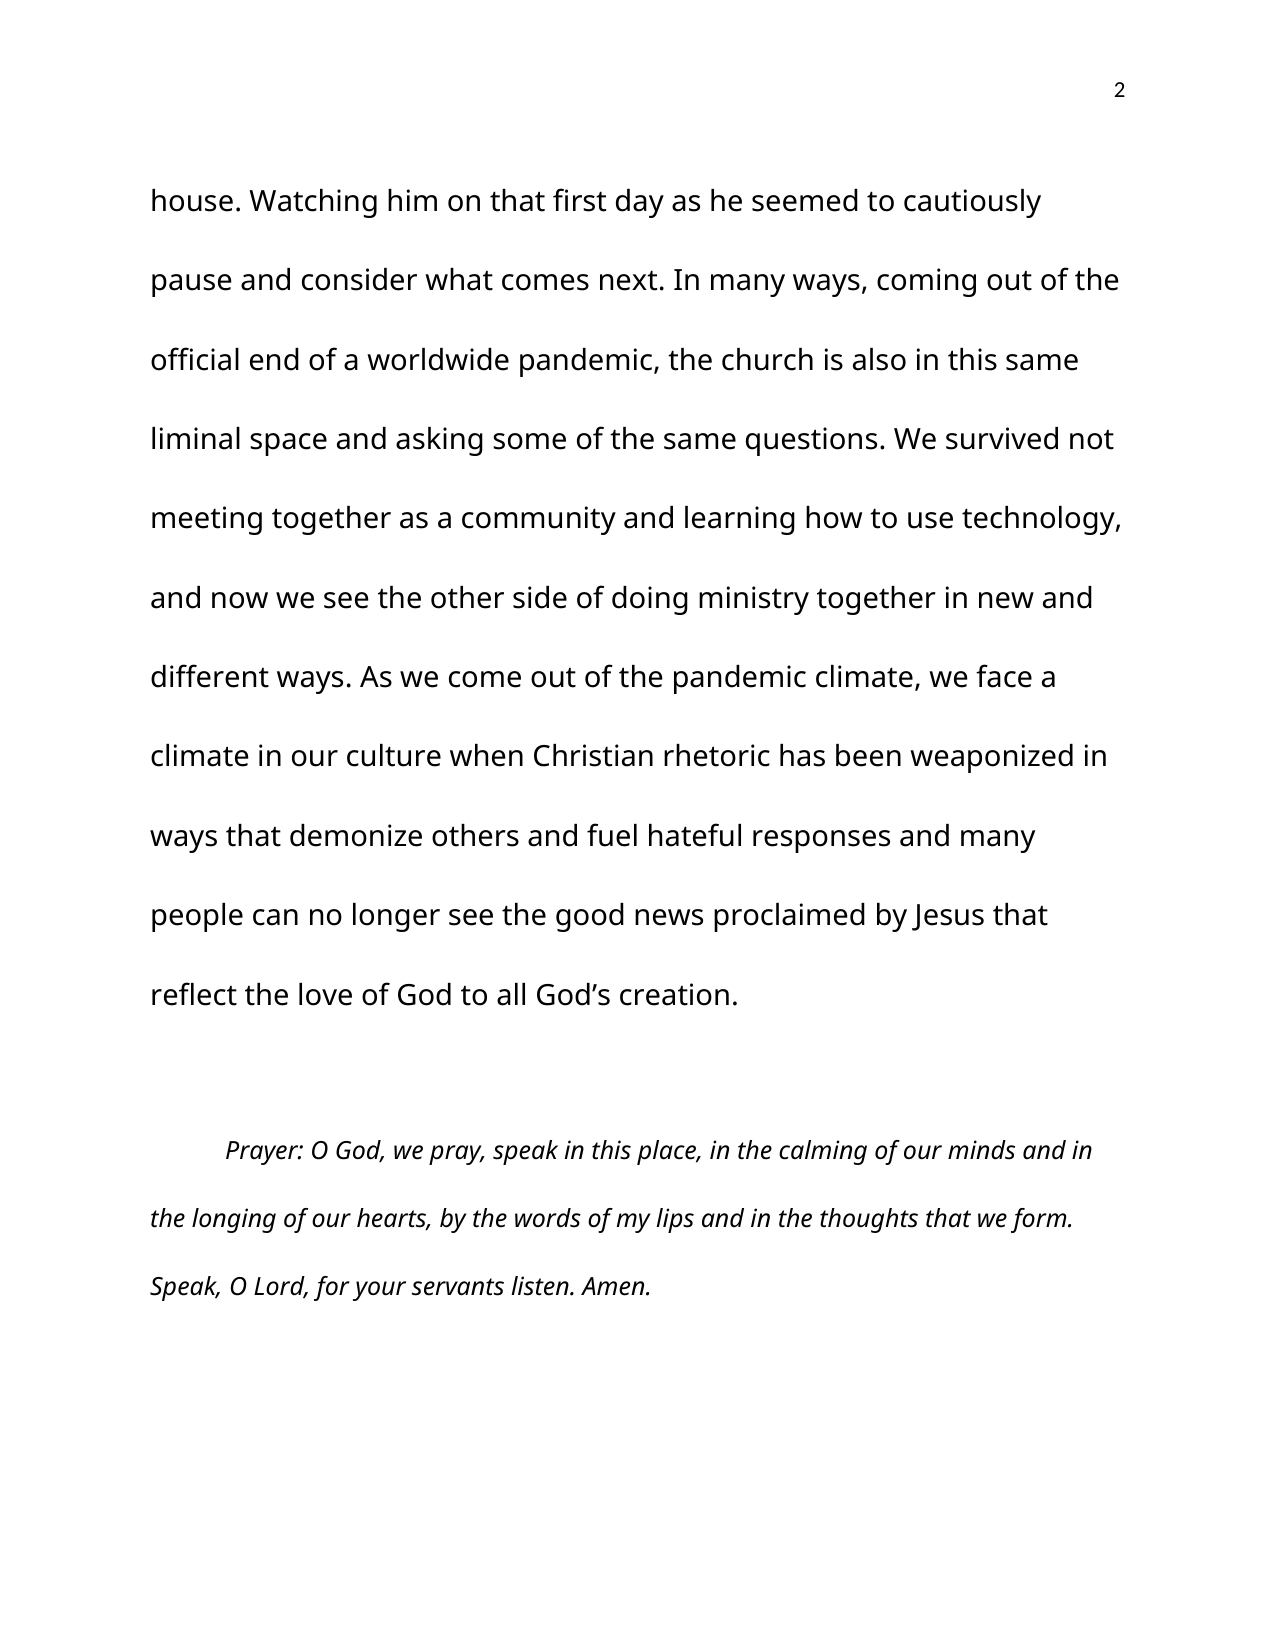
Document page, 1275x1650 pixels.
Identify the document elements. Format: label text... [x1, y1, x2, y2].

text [150, 180, 1125, 1013]
text Prayer: O God, we pray, speak in this place, in the calming of our minds and in the longing of our hearts, by the words of my lips and in the thoughts that we form. Speak, O Lord, for your servants listen. Amen. [150, 1132, 1125, 1303]
